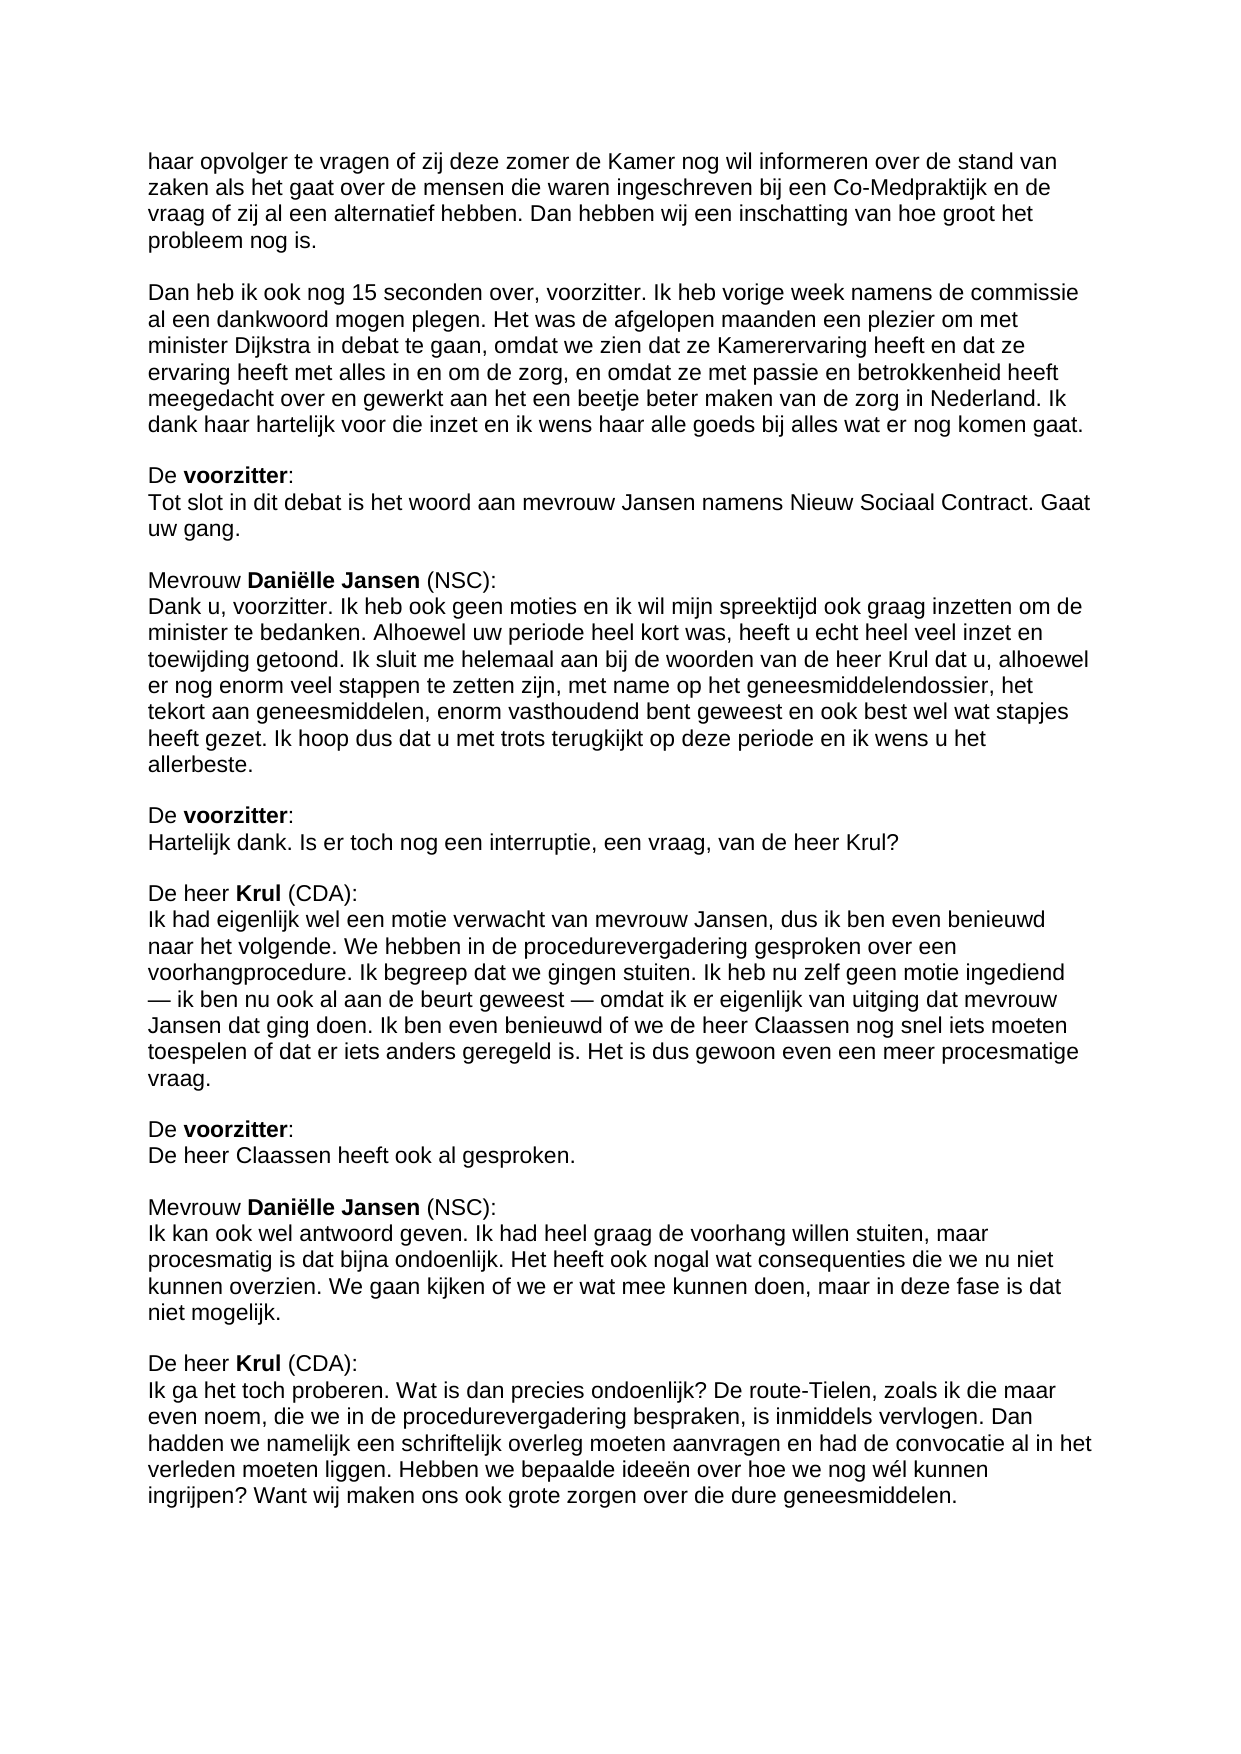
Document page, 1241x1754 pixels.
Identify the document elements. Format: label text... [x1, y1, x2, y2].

text Mevrouw Daniëlle Jansen (NSC): Dank u, voorzitter. Ik heb ook geen moties en ik wil mijn spreektijd ook graag inzetten om de minister te bedanken. Alhoewel uw periode heel kort was, heeft u echt heel veel inzet en toewijding getoond. Ik sluit me helemaal aan bij de woorden van de heer Krul dat u, alhoewel er nog enorm veel stappen te zetten zijn, met name op het geneesmiddelendossier, het tekort aan geneesmiddelen, enorm vasthoudend bent geweest en ook best wel wat stapjes heeft gezet. Ik hoop dus dat u met trots terugkijkt op deze periode en ik wens u het allerbeste. [148, 567, 1093, 777]
text Mevrouw Daniëlle Jansen (NSC): Ik kan ook wel antwoord geven. Ik had heel graag de voorhang willen stuiten, maar procesmatig is dat bijna ondoenlijk. Het heeft ook nogal wat consequenties die we nu niet kunnen overzien. We gaan kijken of we er wat mee kunnen doen, maar in deze fase is dat niet mogelijk. [148, 1194, 1093, 1325]
text De heer Krul (CDA): Ik had eigenlijk wel een motie verwacht van mevrouw Jansen, dus ik ben even benieuwd naar het volgende. We hebben in de procedurevergadering gesproken over een voorhangprocedure. Ik begreep dat we gingen stuiten. Ik heb nu zelf geen motie ingediend — ik ben nu ook al aan de beurt geweest — omdat ik er eigenlijk van uitging dat mevrouw Jansen dat ging doen. Ik ben even benieuwd of we de heer Claassen nog snel iets moeten toespelen of dat er iets anders geregeld is. Het is dus gewoon even een meer procesmatige vraag. [148, 880, 1093, 1091]
text De voorzitter: Tot slot in dit debat is het woord aan mevrouw Jansen namens Nieuw Sociaal Contract. Gaat uw gang. [148, 462, 1093, 542]
text De heer Krul (CDA): Ik ga het toch proberen. Wat is dan precies ondoenlijk? De route-Tielen, zoals ik die maar even noem, die we in de procedurevergadering bespraken, is inmiddels vervlogen. Dan hadden we namelijk een schriftelijk overleg moeten aanvragen en had de convocatie al in het verleden moeten liggen. Hebben we bepaalde ideeën over hoe we nog wél kunnen ingrijpen? Want wij maken ons ook grote zorgen over die dure geneesmiddelen. [148, 1350, 1093, 1508]
text De voorzitter: Hartelijk dank. Is er toch nog een interruptie, een vraag, van de heer Krul? [148, 802, 1093, 855]
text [148, 148, 1093, 437]
text De voorzitter: De heer Claassen heeft ook al gesproken. [148, 1116, 1093, 1169]
